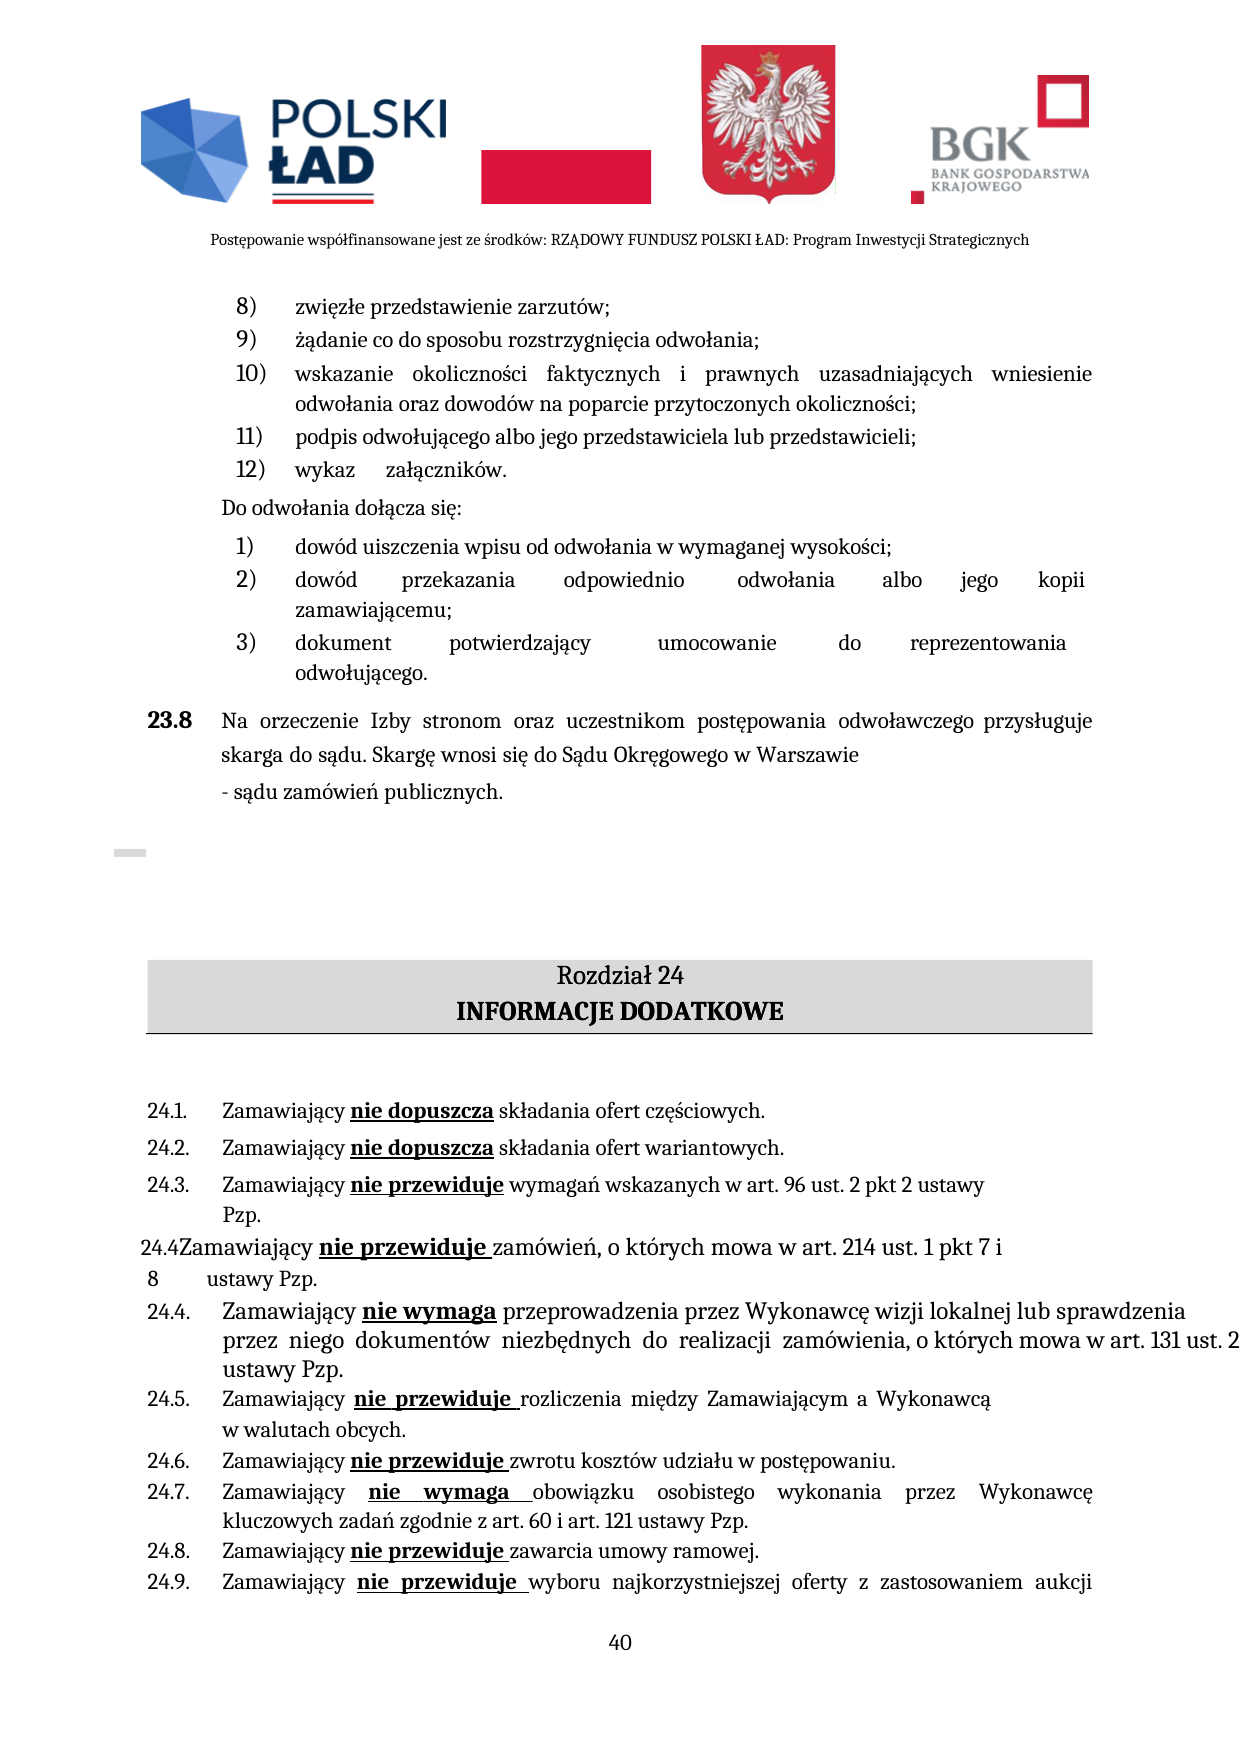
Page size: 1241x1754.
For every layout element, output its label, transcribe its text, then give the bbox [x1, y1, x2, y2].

text - sądu zamówień publicznych. [221, 776, 1240, 805]
list żądanie co do sposobu rozstrzygnięcia odwołania; [236, 325, 1240, 354]
list Na orzeczenie Izby stronom oraz uczestnikom postępowania odwoławczego przysługuje skarga do sądu. Skargę wnosi się do Sądu Okręgowego w Warszawie [147, 706, 1092, 768]
text w walutach obcych. [222, 1417, 1240, 1443]
picture [141, 98, 446, 204]
list zwięzłe przedstawienie zarzutów; [236, 292, 1240, 321]
list Zamawiający nie wymaga obowiązku osobistego wykonania przez Wykonawcę kluczowych zadań zgodnie z art. 60 i art. 121 ustawy Pzp. [147, 1478, 1093, 1534]
list dokument potwierdzający umocowanie do reprezentowania odwołującego. [236, 627, 1093, 686]
list Zamawiający nie przewiduje rozliczenia między Zamawiającym a Wykonawcą [147, 1383, 1240, 1412]
list podpis odwołującego albo jego przedstawiciela lub przedstawicieli; [236, 421, 1240, 451]
list dowód uiszczenia wpisu od odwołania w wymaganej wysokości; [236, 531, 1240, 560]
picture [481, 150, 652, 204]
list Zamawiający nie wymaga przeprowadzenia przez Wykonawcę wizji lokalnej lub sprawdzenia przez niego dokumentów niezbędnych do realizacji zamówienia, o których mowa w art. 131 ust. 2 ustawy Pzp. [147, 1297, 1240, 1383]
list dowód przekazania odpowiednio odwołania albo jego kopii zamawiającemu; [236, 564, 1092, 623]
list Zamawiający nie dopuszcza składania ofert częściowych. [147, 1098, 1240, 1124]
list Zamawiający nie dopuszcza składania ofert wariantowych. [147, 1135, 1240, 1161]
text Pzp. [222, 1202, 1240, 1229]
picture [701, 45, 836, 204]
list ustawy Pzp. [147, 1266, 1240, 1293]
picture [911, 75, 1089, 204]
list Zamawiający nie przewiduje zwrotu kosztów udziału w postępowaniu. [147, 1448, 1240, 1474]
list wskazanie okoliczności faktycznych i prawnych uzasadniających wniesienie odwołania oraz dowodów na poparcie przytoczonych okoliczności; [236, 358, 1092, 417]
list Zamawiający nie przewiduje zawarcia umowy ramowej. [147, 1538, 1240, 1564]
list Zamawiający nie przewiduje wymagań wskazanych w art. 96 ust. 2 pkt 2 ustawy [147, 1171, 1240, 1198]
text 24.4Zamawiający nie przewiduje zamówień, o których mowa w art. 214 ust. 1 pkt 7 i [0, 1233, 1240, 1262]
list wykaz załączników. Do odwołania dołącza się: [221, 455, 507, 521]
